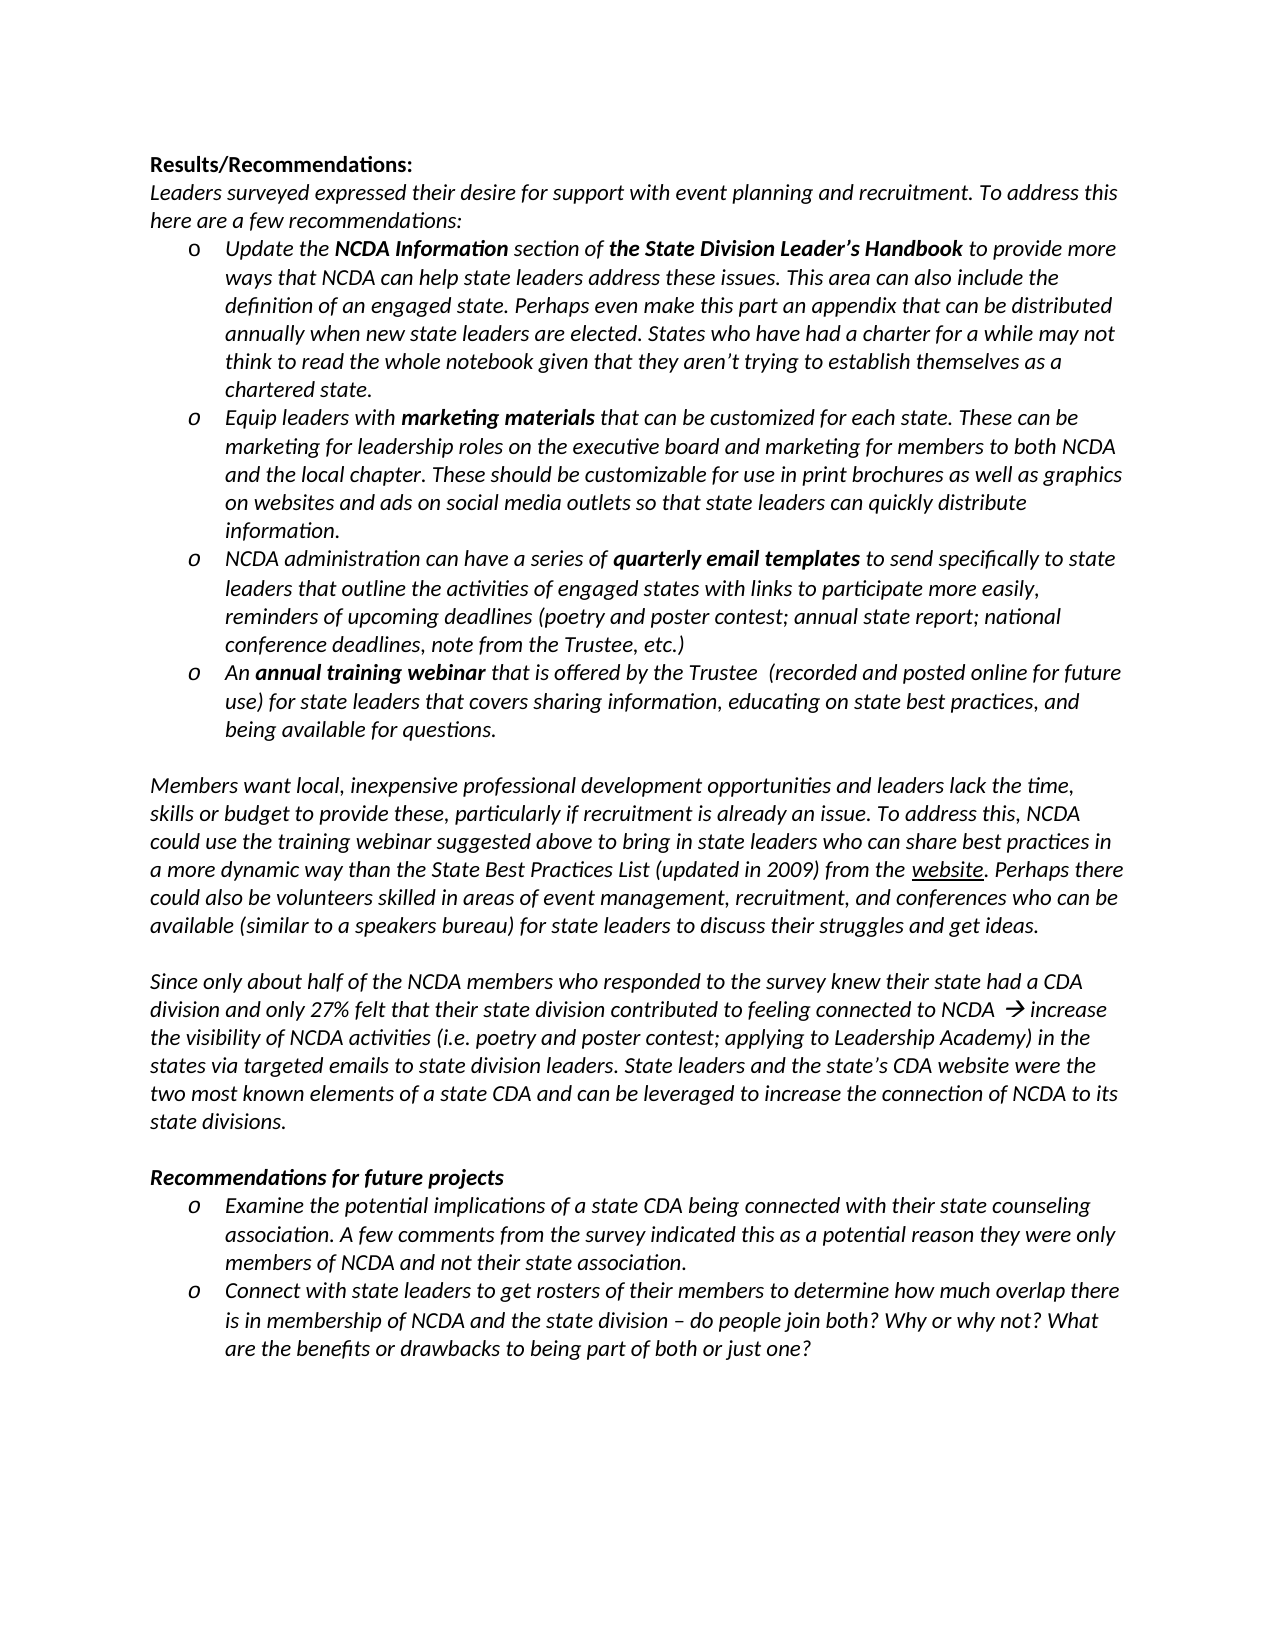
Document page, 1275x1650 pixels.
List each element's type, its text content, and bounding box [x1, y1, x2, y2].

list Update the NCDA Information section of the State Division Leader’s Handbook to provide more ways that NCDA can help state leaders address these issues. This area can also include the definition of an engaged state. Perhaps even make this part an appendix that can be distributed annually when new state leaders are elected. States who have had a charter for a while may not think to read the whole notebook given that they aren’t trying to establish themselves as a chartered state. [187, 234, 1125, 403]
text Recommendations for future projects [150, 1163, 1125, 1191]
list An annual training webinar that is offered by the Trustee (recorded and posted online for future use) for state leaders that covers sharing information, educating on state best practices, and being available for questions. [187, 658, 1125, 743]
text Leaders surveyed expressed their desire for support with event planning and recruitment. To address this here are a few recommendations: [150, 178, 1125, 234]
list NCDA administration can have a series of quarterly email templates to send specifically to state leaders that outline the activities of engaged states with links to participate more easily, reminders of upcoming deadlines (poetry and poster contest; annual state report; national conference deadlines, note from the Trustee, etc.) [187, 544, 1125, 658]
list Connect with state leaders to get rosters of their members to determine how much overlap there is in membership of NCDA and the state division – do people join both? Why or why not? What are the benefits or drawbacks to being part of both or just one? [187, 1277, 1125, 1362]
text Since only about half of the NCDA members who responded to the survey knew their state had a CDA division and only 27% felt that their state division contributed to feeling connected to NCDA increase the visibility of NCDA activities (i.e. poetry and poster contest; applying to Leadership Academy) in the states via targeted emails to state division leaders. State leaders and the state’s CDA website were the two most known elements of a state CDA and can be leveraged to increase the connection of NCDA to its state divisions. [150, 967, 1125, 1135]
list Examine the potential implications of a state CDA being connected with their state counseling association. A few comments from the survey indicated this as a potential reason they were only members of NCDA and not their state association. [187, 1191, 1125, 1277]
text Results/Recommendations: [150, 150, 1125, 178]
text Members want local, inexpensive professional development opportunities and leaders lack the time, skills or budget to provide these, particularly if recruitment is already an issue. To address this, NCDA could use the training webinar suggested above to bring in state leaders who can share best practices in a more dynamic way than the State Best Practices List (updated in 2009) from the website. Perhaps there could also be volunteers skilled in areas of event management, recruitment, and conferences who can be available (similar to a speakers bureau) for state leaders to discuss their struggles and get ideas. [150, 771, 1125, 939]
list Equip leaders with marketing materials that can be customized for each state. These can be marketing for leadership roles on the executive board and marketing for members to both NCDA and the local chapter. These should be customizable for use in print brochures as well as graphics on websites and ads on social media outlets so that state leaders can quickly distribute information. [187, 403, 1125, 544]
